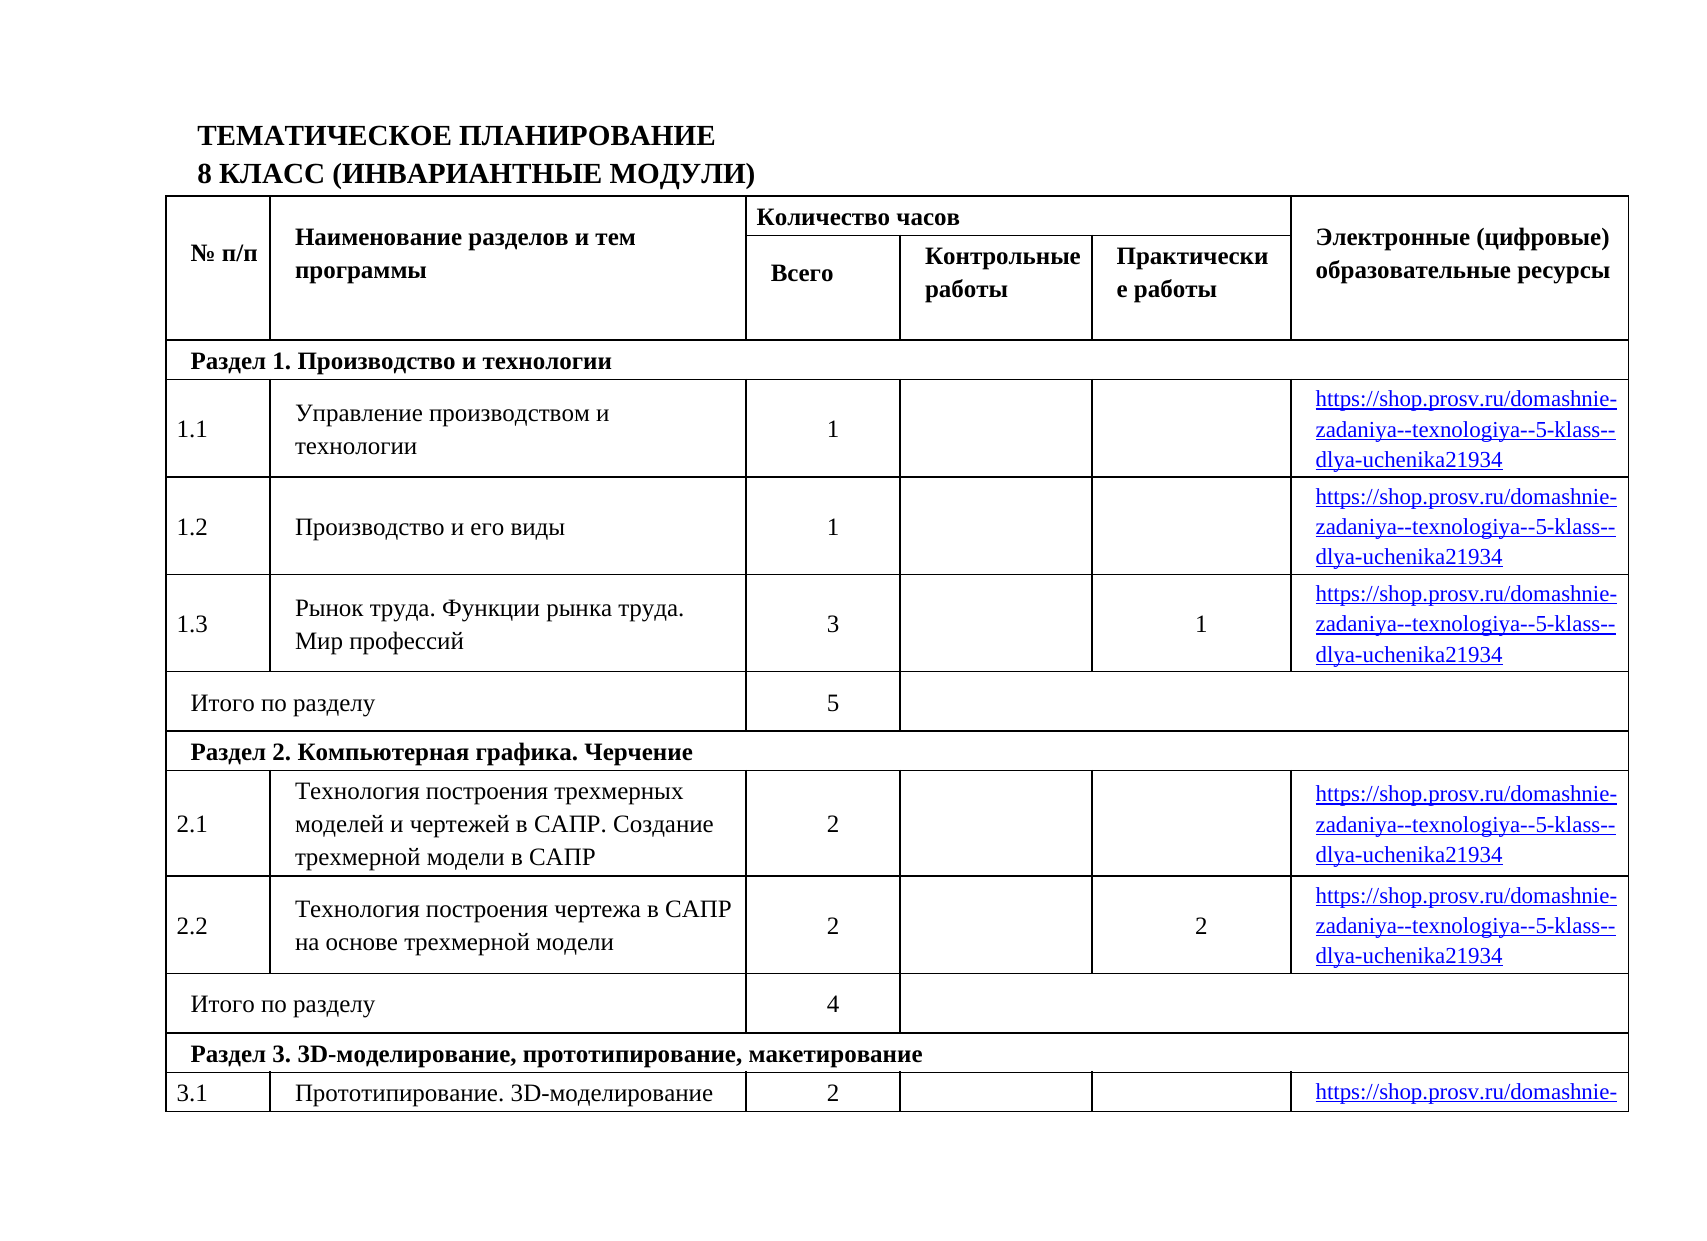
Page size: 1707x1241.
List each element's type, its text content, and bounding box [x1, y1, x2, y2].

table_cell Итого по разделу [167, 974, 745, 1032]
table_cell Раздел 3. 3D-моделирование, прототипирование, макетирование [167, 1034, 1628, 1071]
table_cell Итого по разделу [167, 672, 745, 730]
table_cell [901, 478, 1091, 573]
table_cell Управление производством и технологии [271, 380, 745, 476]
table_cell 5 [747, 672, 899, 730]
table_cell Всего [747, 236, 899, 339]
table_cell https://shop.prosv.ru/domashnie-zadaniya--texnologiya--5-klass--dlya-uchenika21934 [1292, 771, 1628, 875]
table_cell https://shop.prosv.ru/domashnie-zadaniya--texnologiya--5-klass--dlya-uchenika21934 [1292, 478, 1628, 573]
table_header Электронные (цифровые) образовательные ресурсы [1292, 197, 1628, 339]
table_cell https://shop.prosv.ru/domashnie-zadaniya--texnologiya--5-klass--dlya-uchenika21934 [1292, 575, 1628, 671]
table_cell Производство и его виды [271, 478, 745, 573]
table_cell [271, 1073, 745, 1111]
table_cell [901, 575, 1091, 671]
text ТЕМАТИЧЕСКОЕ ПЛАНИРОВАНИЕ [190, 118, 1618, 152]
table_cell Технология построения трехмерных моделей и чертежей в САПР. Создание трехмерной модели в САПР [271, 771, 745, 875]
table_cell 1.2 [167, 478, 269, 573]
table_cell 1 [747, 380, 899, 476]
table_cell 1.3 [167, 575, 269, 671]
table_cell 2 [1093, 877, 1290, 972]
table_cell Контрольные работы [901, 236, 1091, 339]
table_cell Раздел 1. Производство и технологии [167, 341, 1628, 379]
table_cell 2 [747, 877, 899, 972]
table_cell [1292, 1073, 1628, 1111]
table_cell [901, 771, 1091, 875]
table_cell Практические работы [1093, 236, 1290, 339]
table_cell 3.1 [167, 1073, 269, 1111]
table_cell https://shop.prosv.ru/domashnie-zadaniya--texnologiya--5-klass--dlya-uchenika21934 [1292, 877, 1628, 972]
table_cell Раздел 2. Компьютерная графика. Черчение [167, 732, 1628, 770]
table_cell 4 [747, 974, 899, 1032]
table_cell [901, 672, 1628, 730]
table_cell Рынок труда. Функции рынка труда. Мир профессий [271, 575, 745, 671]
table_header Наименование разделов и тем программы [271, 197, 745, 339]
table_cell 3 [747, 575, 899, 671]
table_cell Технология построения чертежа в САПР на основе трехмерной модели [271, 877, 745, 972]
table_cell https://shop.prosv.ru/domashnie-zadaniya--texnologiya--5-klass--dlya-uchenika21934 [1292, 380, 1628, 476]
table_cell 1.1 [167, 380, 269, 476]
table_cell 2 [747, 771, 899, 875]
table_cell 2 [747, 1073, 899, 1111]
table_cell [901, 877, 1091, 972]
table_cell [1093, 1073, 1290, 1111]
table_cell 1 [1093, 575, 1290, 671]
table_cell [1093, 380, 1290, 476]
table_cell [901, 380, 1091, 476]
table_cell [901, 1073, 1091, 1111]
table_cell [1093, 771, 1290, 875]
table_cell 2.1 [167, 771, 269, 875]
text 8 КЛАСС (ИНВАРИАНТНЫЕ МОДУЛИ) [190, 157, 1618, 190]
table_cell 1 [747, 478, 899, 573]
table_cell [901, 974, 1628, 1032]
table_cell [1093, 478, 1290, 573]
table_cell 2.2 [167, 877, 269, 972]
table_header Количество часов [747, 197, 1290, 234]
table_header № п/п [167, 197, 269, 339]
